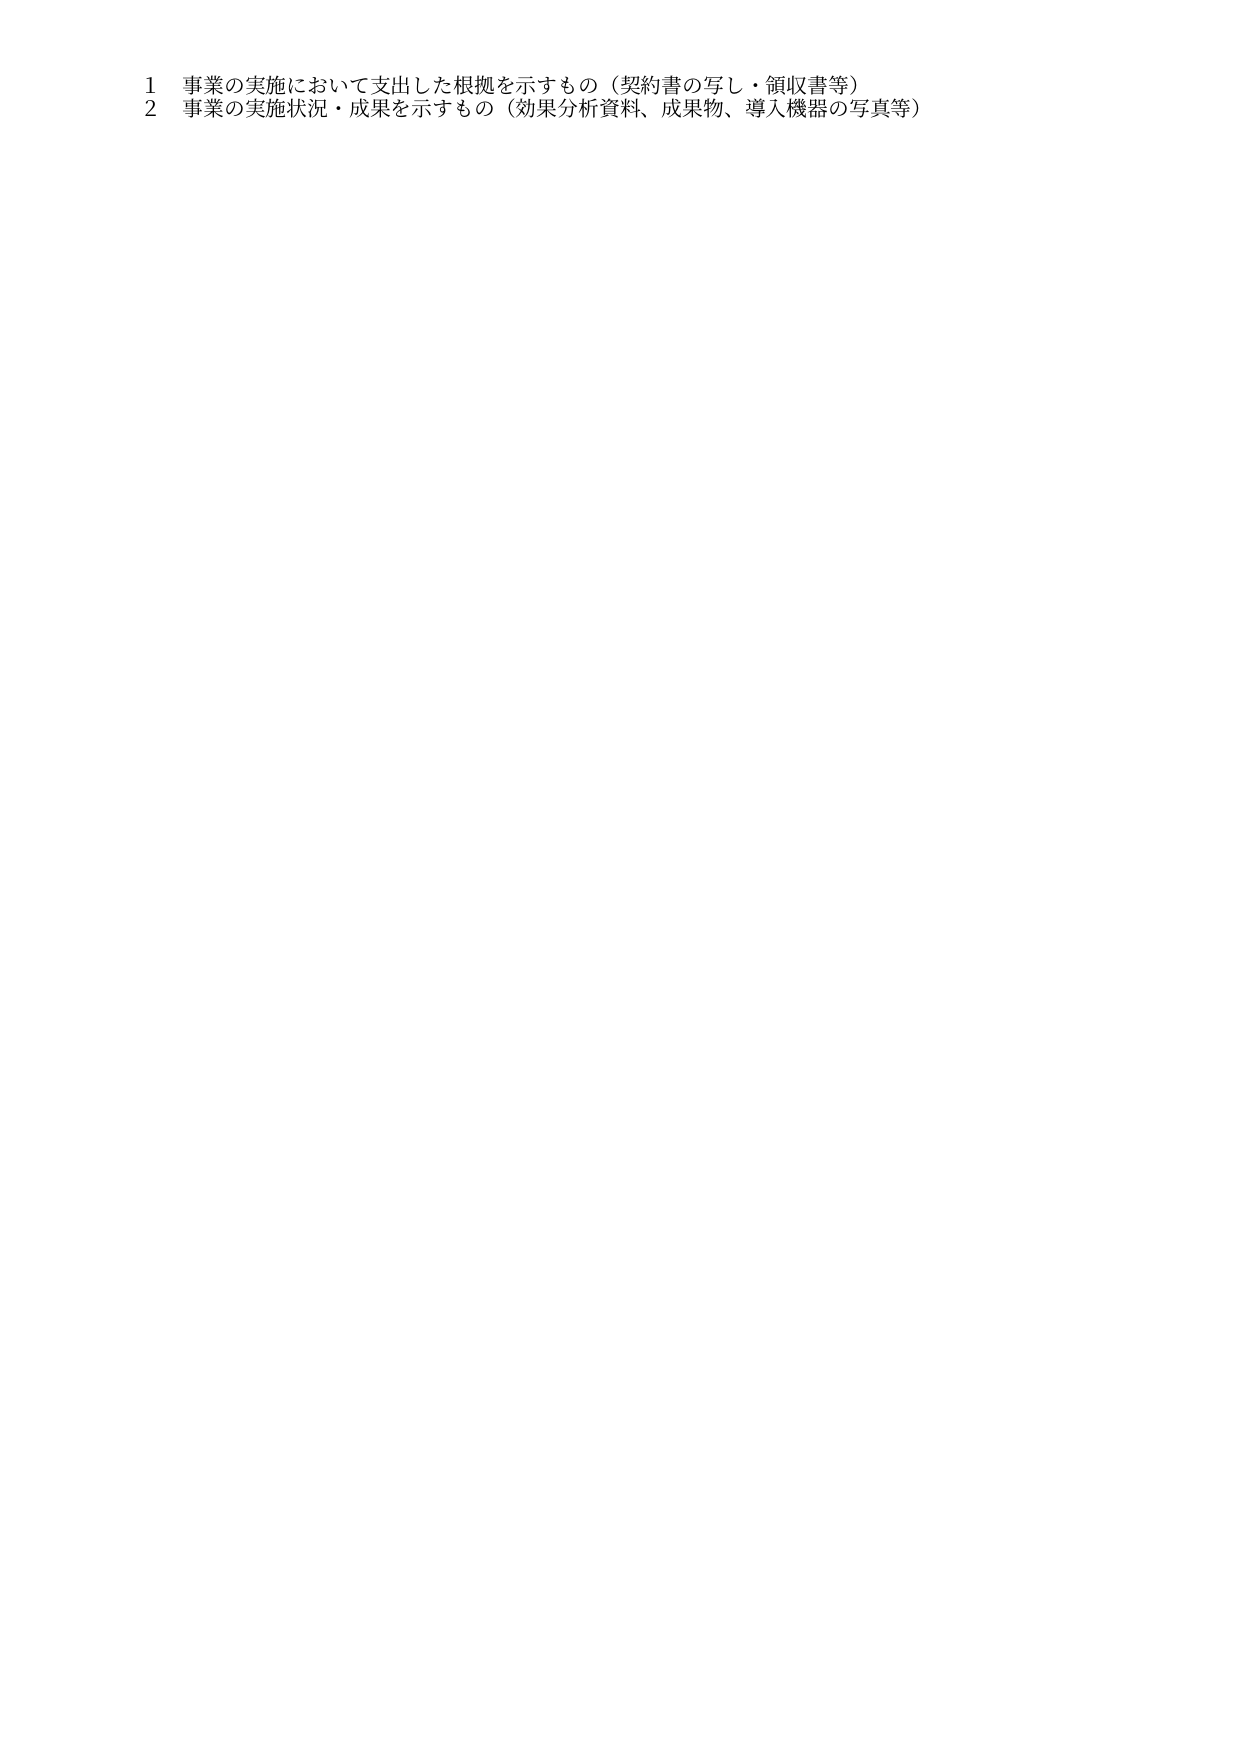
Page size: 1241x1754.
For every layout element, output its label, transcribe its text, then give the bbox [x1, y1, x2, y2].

text １ 事業の実施において支出した根拠を示すもの（契約書の写し・領収書等） [141, 75, 1165, 98]
text ２ 事業の実施状況・成果を示すもの（効果分析資料、成果物、導入機器の写真等） [141, 98, 1165, 121]
